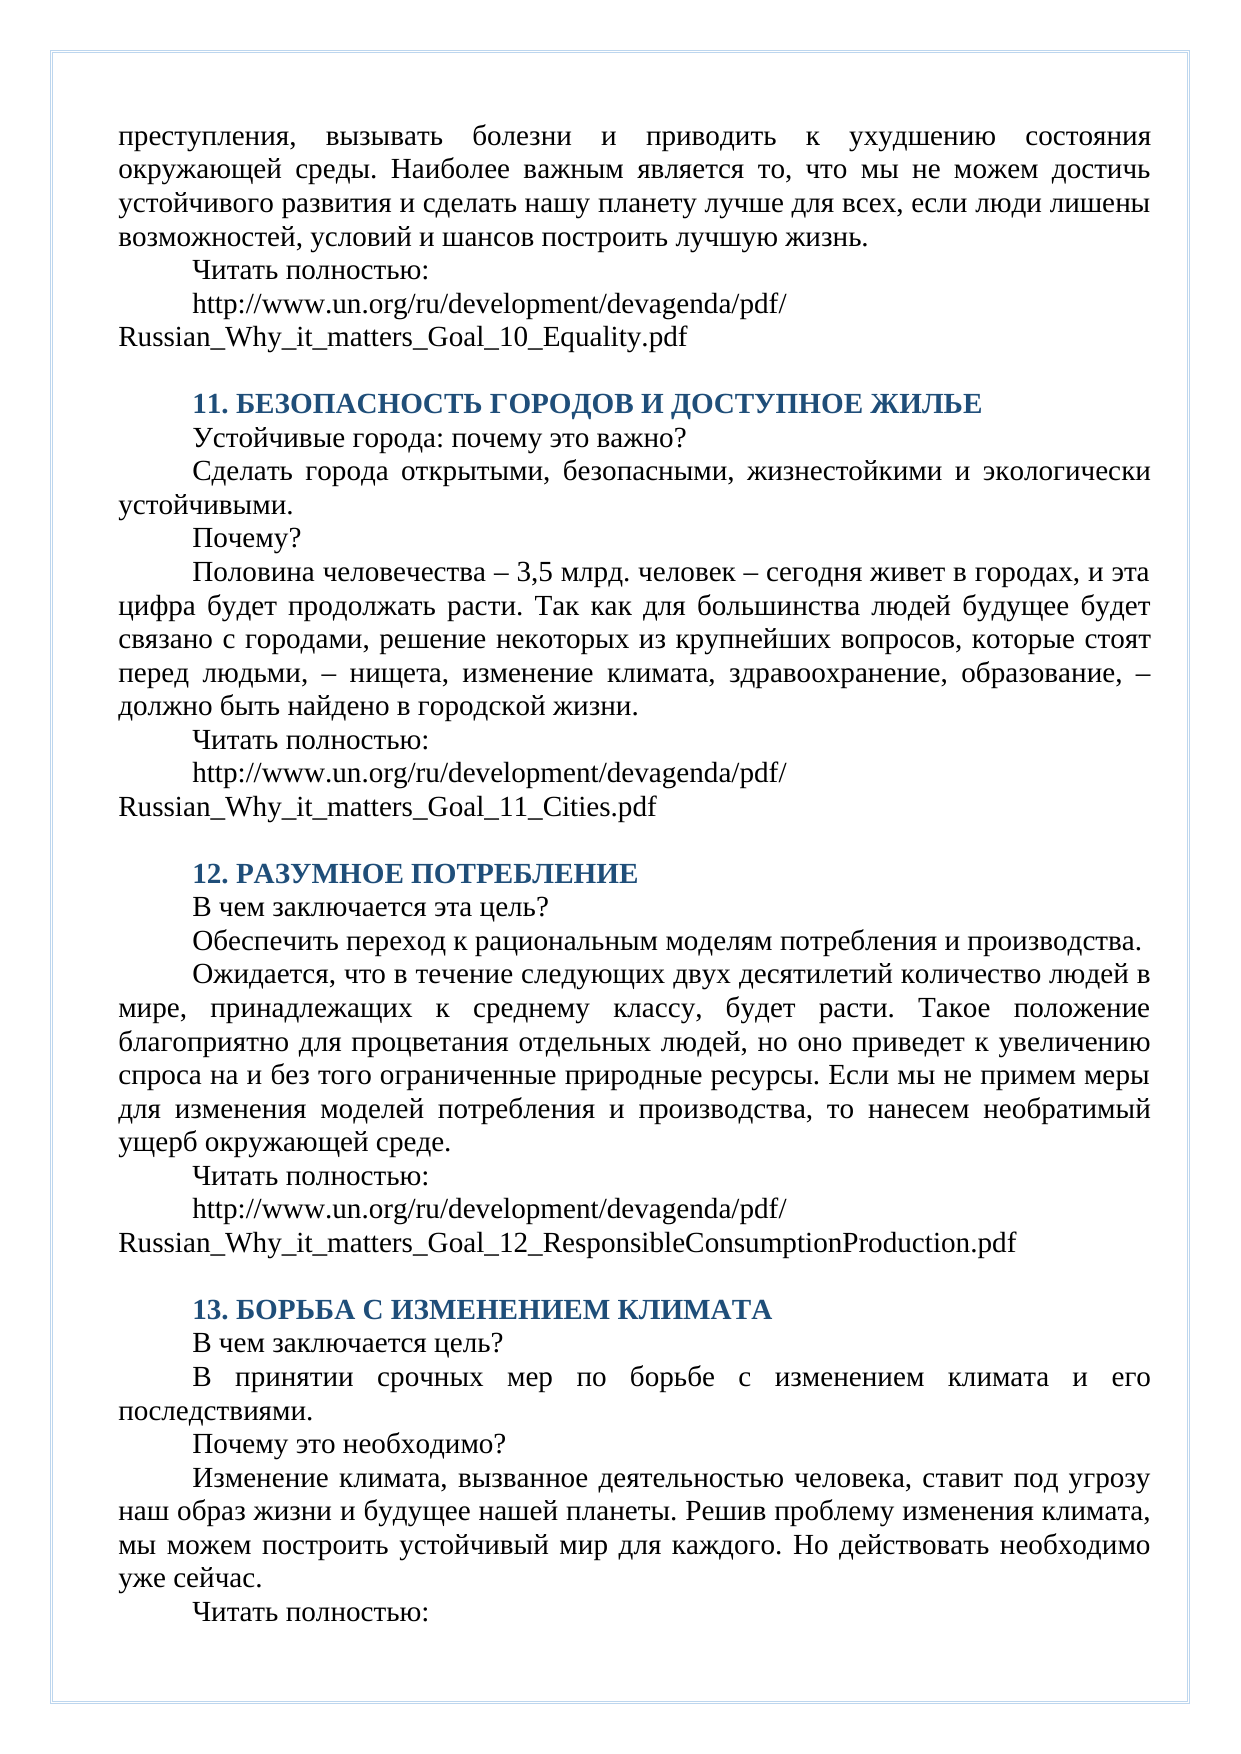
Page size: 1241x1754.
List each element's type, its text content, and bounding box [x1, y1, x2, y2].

text http://www.un.org/ru/development/devagenda/pdf/Russian_Why_it_matters_Goal_12_ResponsibleConsumptionProduction.pdf [118, 1191, 1152, 1258]
text http://www.un.org/ru/development/devagenda/pdf/Russian_Why_it_matters_Goal_11_Cities.pdf [118, 755, 1152, 822]
text Читать полностью: [118, 1594, 1152, 1627]
text 12. РАЗУМНОЕ ПОТРЕБЛЕНИЕ [118, 856, 1152, 889]
text Почему это необходимо? [118, 1426, 1152, 1460]
text Почему? [118, 521, 1152, 554]
text Ожидается, что в течение следующих двух десятилетий количество людей в мире, принадлежащих к среднему классу, будет расти. Такое положение благоприятно для процветания отдельных людей, но оно приведет к увеличению спроса на и без того ограниченные природные ресурсы. Если мы не примем меры для изменения моделей потребления и производства, то нанесем необратимый ущерб окружающей среде. [118, 957, 1152, 1158]
text Половина человечества – 3,5 млрд. человек – сегодня живет в городах, и эта цифра будет продолжать расти. Так как для большинства людей будущее будет связано с городами, решение некоторых из крупнейших вопросов, которые стоят перед людьми, – нищета, изменение климата, здравоохранение, образование, – должно быть найдено в городской жизни. [118, 554, 1152, 722]
text Читать полностью: [118, 1158, 1152, 1191]
text http://www.un.org/ru/development/devagenda/pdf/Russian_Why_it_matters_Goal_10_Equality.pdf [118, 286, 1152, 353]
text Читать полностью: [118, 722, 1152, 755]
text В принятии срочных мер по борьбе с изменением климата и его последствиями. [118, 1359, 1152, 1426]
text Устойчивые города: почему это важно? [118, 420, 1152, 453]
text 11. БЕЗОПАСНОСТЬ ГОРОДОВ И ДОСТУПНОЕ ЖИЛЬЕ [118, 386, 1152, 420]
text Обеспечить переход к рациональным моделям потребления и производства. [118, 923, 1152, 957]
text Изменение климата, вызванное деятельностью человека, ставит под угрозу наш образ жизни и будущее нашей планеты. Решив проблему изменения климата, мы можем построить устойчивый мир для каждого. Но действовать необходимо уже сейчас. [118, 1460, 1152, 1594]
text Читать полностью: [118, 252, 1152, 286]
text 13. БОРЬБА С ИЗМЕНЕНИЕМ КЛИМАТА [118, 1292, 1152, 1326]
text Сделать города открытыми, безопасными, жизнестойкими и экологически устойчивыми. [118, 453, 1152, 521]
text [118, 118, 1152, 252]
text В чем заключается эта цель? [118, 889, 1152, 923]
text В чем заключается цель? [118, 1326, 1152, 1359]
